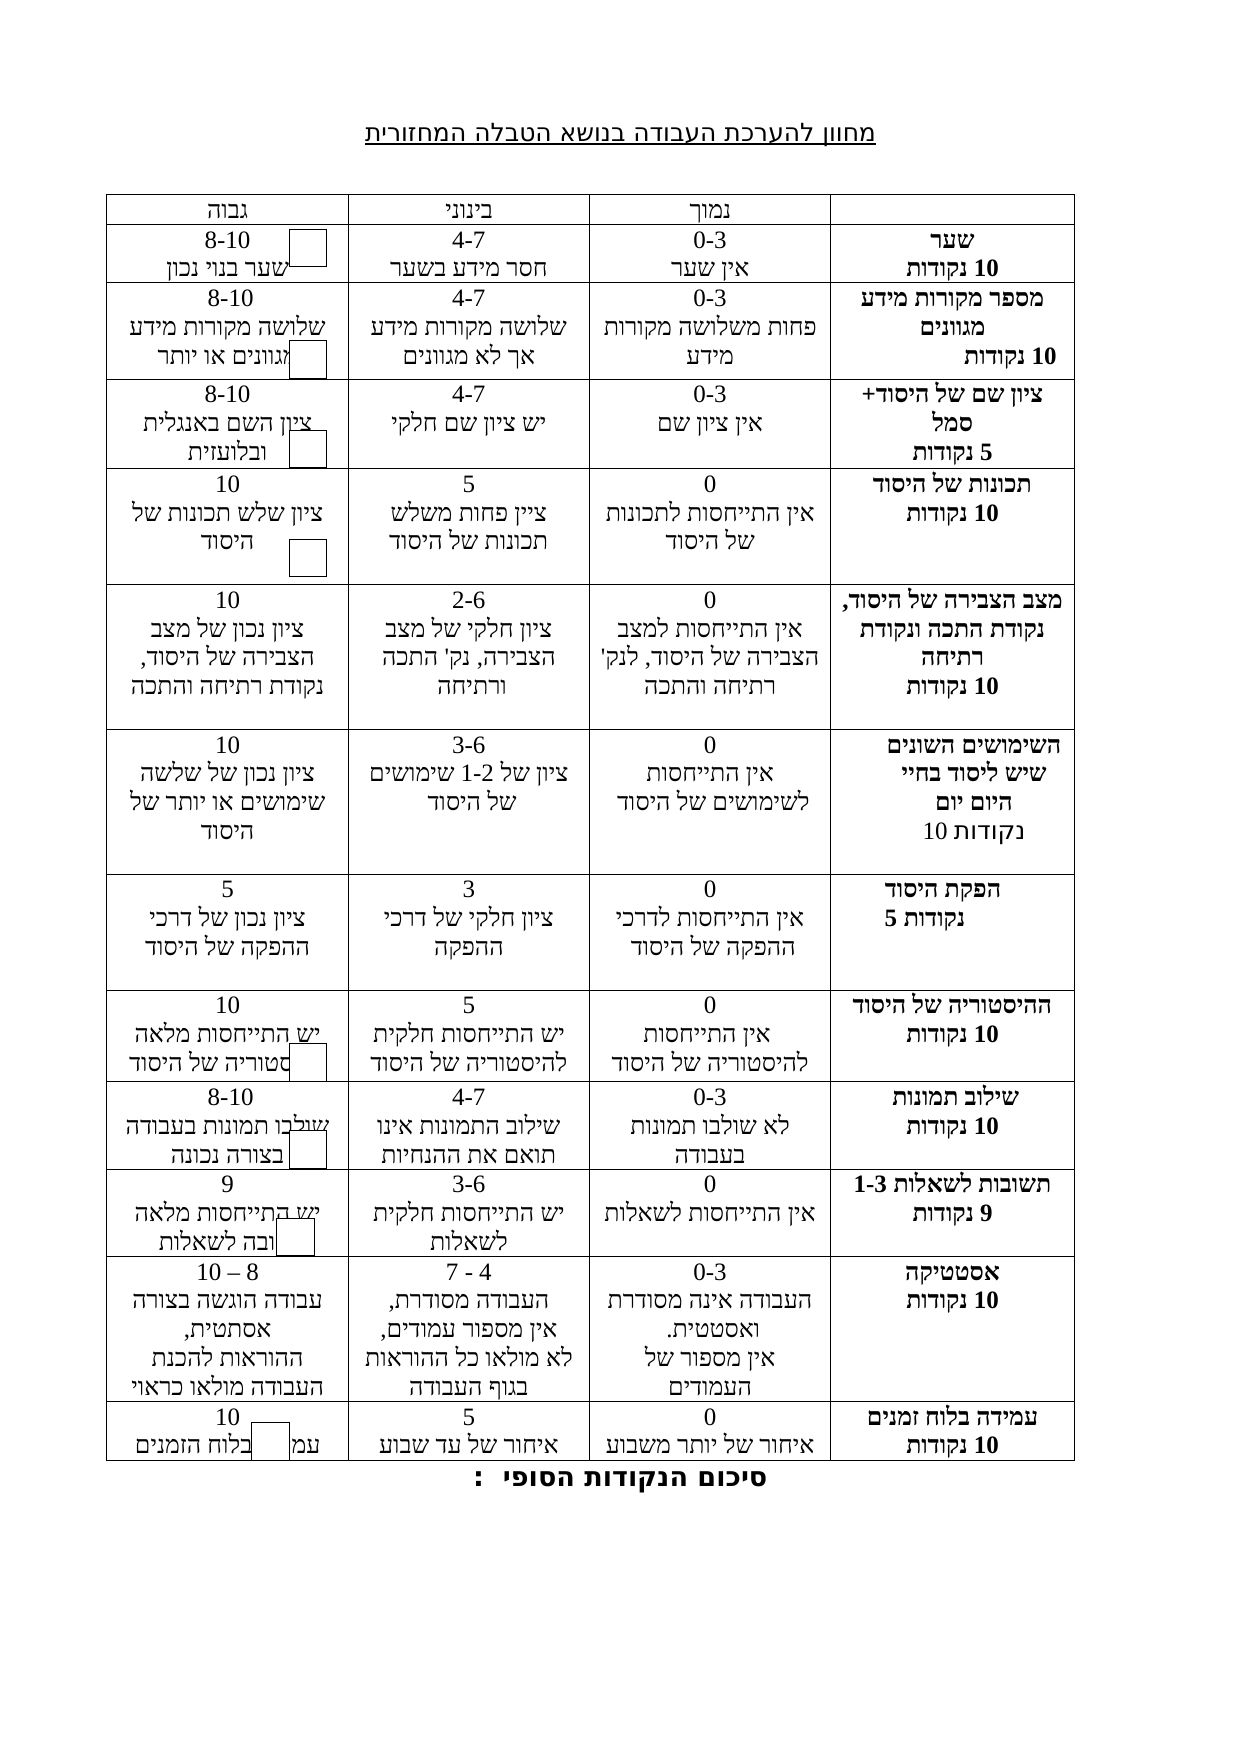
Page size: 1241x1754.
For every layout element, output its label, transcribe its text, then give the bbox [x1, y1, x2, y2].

table_cell 9 יש התייחסות מלאה וטובה לשאלות [107, 1170, 348, 1256]
table_cell 4-7 שילוב התמונות אינו תואם את ההנחיות [349, 1082, 589, 1168]
table_cell 4-7 יש ציון שם חלקי [349, 380, 589, 468]
table_cell 10 ציון נכון של שלשה שימושים או יותר של היסוד [107, 730, 348, 873]
table_cell מספר מקורות מידע מגוונים 10 נקודות [831, 283, 1074, 378]
table_cell 0 אין התייחסות להיסטוריה של היסוד [590, 991, 830, 1081]
table_cell 5 ציין פחות משלש תכונות של היסוד [349, 469, 589, 584]
table_cell שילוב תמונות 10 נקודות [831, 1082, 1074, 1168]
table_header [831, 195, 1074, 224]
table_cell 0 אין התייחסות לדרכי ההפקה של היסוד [590, 875, 830, 989]
table_cell 4-7 חסר מידע בשער [349, 225, 589, 282]
table_cell 0 אין התייחסות לשאלות [590, 1170, 830, 1256]
table_cell ההיסטוריה של היסוד 10 נקודות [831, 991, 1074, 1081]
table_cell 8-10 שער בנוי נכון [107, 225, 348, 282]
table_cell 8-10 ציון השם באנגלית ובלועזית [107, 380, 348, 468]
table_cell 3-6 יש התייחסות חלקית לשאלות [349, 1170, 589, 1256]
table_cell 2-6 ציון חלקי של מצב הצבירה, נק' התכה ורתיחה [349, 585, 589, 729]
table_header גבוה [107, 195, 348, 224]
table_cell תכונות של היסוד 10 נקודות [831, 469, 1074, 584]
table_cell 0-3 פחות משלושה מקורות מידע [590, 283, 830, 378]
table_cell שער 10 נקודות [831, 225, 1074, 282]
table_cell 0-3 אין ציון שם [590, 380, 830, 468]
table_header בינוני [349, 195, 589, 224]
table_cell תשובות לשאלות 1-3 9 נקודות [831, 1170, 1074, 1256]
table_cell 3 ציון חלקי של דרכי ההפקה [349, 875, 589, 989]
table_cell מצב הצבירה של היסוד, נקודת התכה ונקודת רתיחה 10 נקודות [831, 585, 1074, 729]
table_cell 4 - 7 העבודה מסודרת, אין מספור עמודים, לא מולאו כל ההוראות בגוף העבודה [349, 1257, 589, 1401]
table_cell 5 יש התייחסות חלקית להיסטוריה של היסוד [349, 991, 589, 1081]
table_cell 4-7 שלושה מקורות מידע אך לא מגוונים [349, 283, 589, 378]
table_cell ציון שם של היסוד+ סמל 5 נקודות [831, 380, 1074, 468]
table_header נמוך [590, 195, 830, 224]
table_cell 10 יש התייחסות מלאה להיסטוריה של היסוד [107, 991, 348, 1081]
table_cell 8-10 שלושה מקורות מידע מגוונים או יותר [107, 283, 348, 378]
table_cell 0 אין התייחסות למצב הצבירה של היסוד, לנק' רתיחה והתכה [590, 585, 830, 729]
table_cell 8-10 שולבו תמונות בעבודה בצורה נכונה [107, 1082, 348, 1168]
table_cell 3-6 ציון של 1-2 שימושים של היסוד [349, 730, 589, 873]
table_cell 8 – 10 עבודה הוגשה בצורה אסתטית, ההוראות להכנת העבודה מולאו כראוי [107, 1257, 348, 1401]
table_cell 10 עמידה בלוח הזמנים [107, 1402, 348, 1460]
table_cell 10 ציון נכון של מצב הצבירה של היסוד, נקודת רתיחה והתכה [107, 585, 348, 729]
table_cell אסטטיקה 10 נקודות [831, 1257, 1074, 1401]
table_cell 0-3 העבודה אינה מסודרת ואסטטית. אין מספור של העמודים [590, 1257, 830, 1401]
table_cell 10 ציון שלש תכונות של היסוד [107, 469, 348, 584]
table_cell 0-3 אין שער [590, 225, 830, 282]
table_cell הפקת היסוד 5 נקודות [831, 875, 1074, 989]
text מחוון להערכת העבודה בנושא הטבלה המחזורית [118, 118, 1122, 147]
table_cell 5 איחור של עד שבוע [349, 1402, 589, 1460]
table_cell עמידה בלוח זמנים 10 נקודות [831, 1402, 1074, 1460]
text סיכום הנקודות הסופי : [118, 1461, 1122, 1493]
table_cell 0 אין התייחסות לתכונות של היסוד [590, 469, 830, 584]
table_cell 5 ציון נכון של דרכי ההפקה של היסוד [107, 875, 348, 989]
table_cell 0 איחור של יותר משבוע [590, 1402, 830, 1460]
table_cell 0 אין התייחסות לשימושים של היסוד [590, 730, 830, 873]
table_cell השימושים השונים שיש ליסוד בחיי היום יום 10 נקודות [831, 730, 1074, 873]
table_cell 0-3 לא שולבו תמונות בעבודה [590, 1082, 830, 1168]
